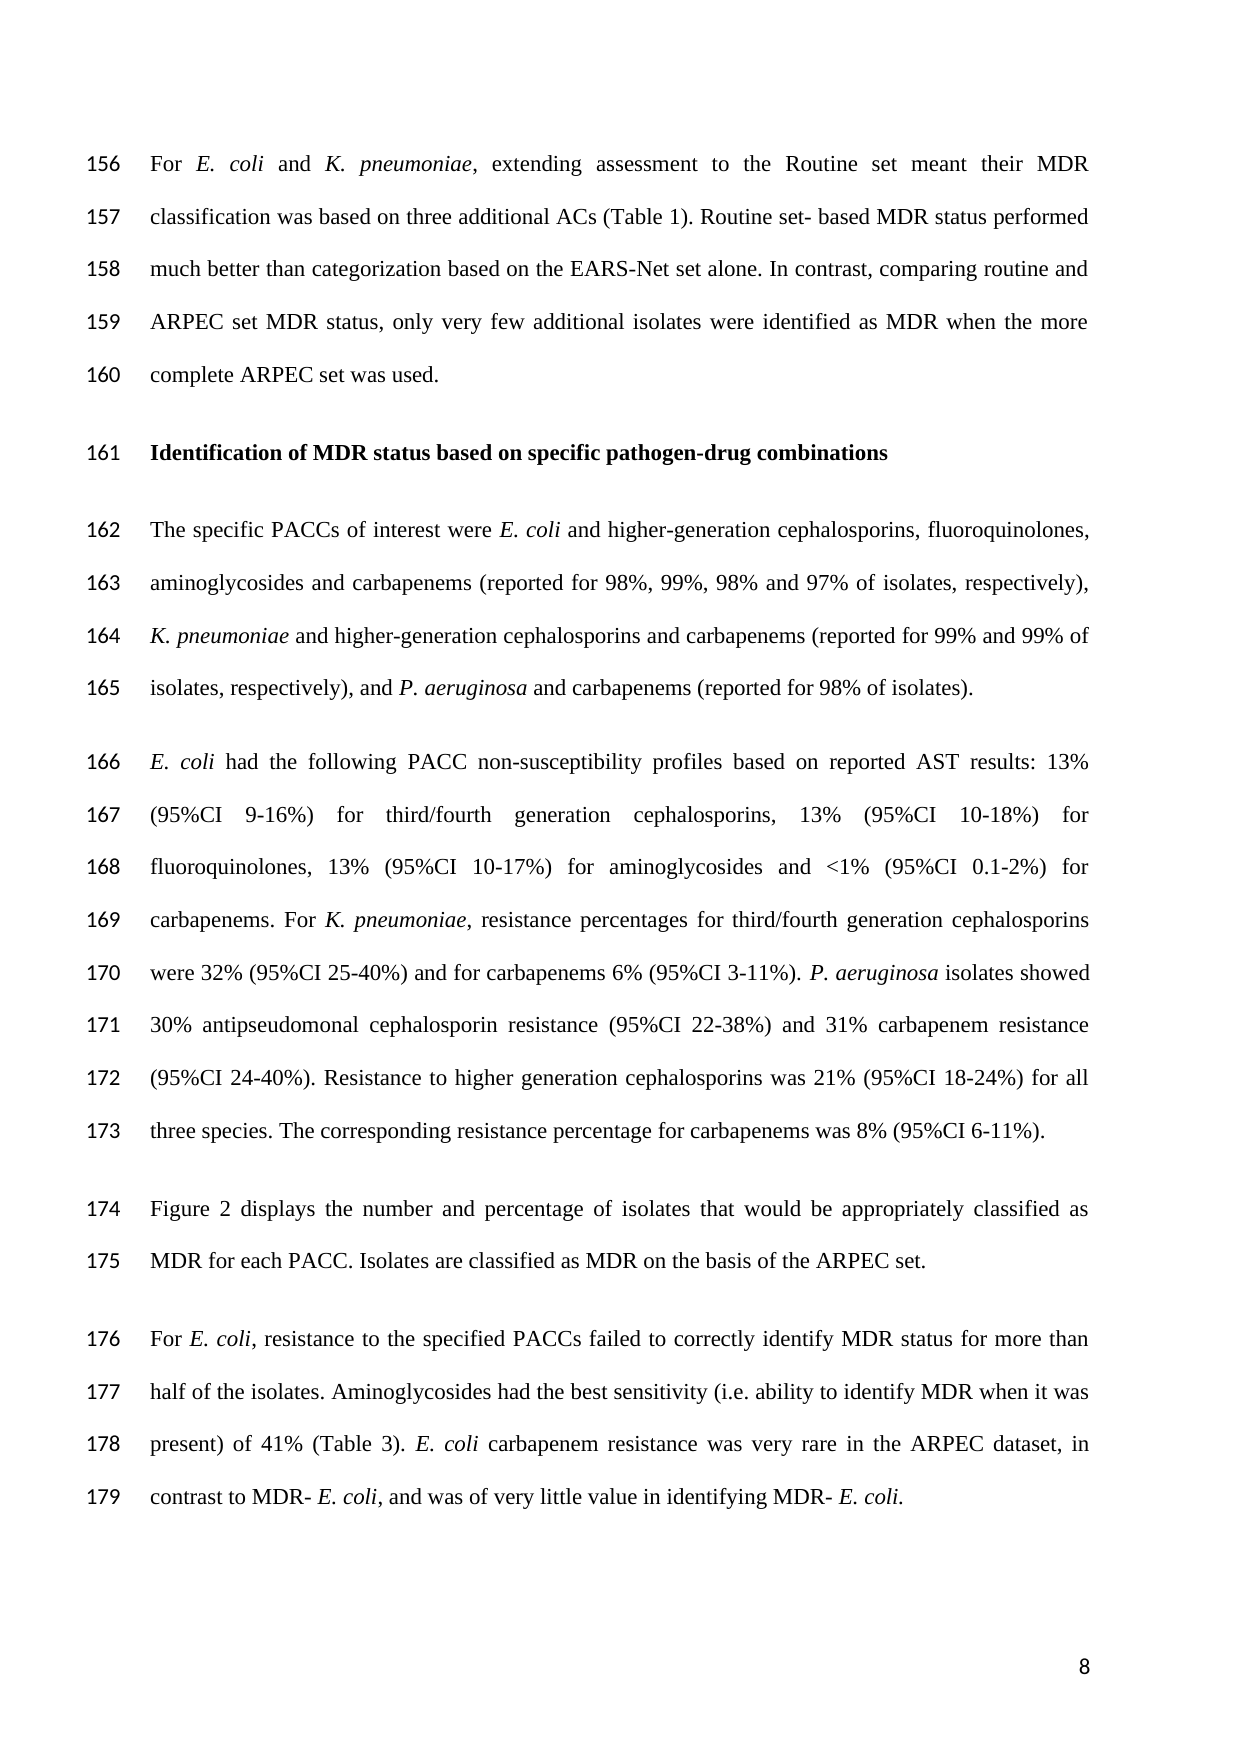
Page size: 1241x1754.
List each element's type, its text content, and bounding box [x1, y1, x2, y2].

text E. coli had the following PACC non-susceptibility profiles based on reported AST results: 13% (95%CI 9-16%) for third/fourth generation cephalosporins, 13% (95%CI 10-18%) for fluoroquinolones, 13% (95%CI 10-17%) for aminoglycosides and <1% (95%CI 0.1-2%) for carbapenems. For K. pneumoniae, resistance percentages for third/fourth generation cephalosporins were 32% (95%CI 25-40%) and for carbapenems 6% (95%CI 3-11%). P. aeruginosa isolates showed 30% antipseudomonal cephalosporin resistance (95%CI 22-38%) and 31% carbapenem resistance (95%CI 24-40%). Resistance to higher generation cephalosporins was 21% (95%CI 18-24%) for all three species. The corresponding resistance percentage for carbapenems was 8% (95%CI 6-11%). [150, 748, 1090, 1143]
text Figure 2 displays the number and percentage of isolates that would be appropriately classified as MDR for each PACC. Isolates are classified as MDR on the basis of the ARPEC set. [150, 1194, 1090, 1274]
text For E. coli and K. pneumoniae, extending assessment to the Routine set meant their MDR classification was based on three additional ACs (Table 1). Routine set- based MDR status performed much better than categorization based on the EARS-Net set alone. In contrast, comparing routine and ARPEC set MDR status, only very few additional isolates were identified as MDR when the more complete ARPEC set was used. [150, 150, 1090, 387]
text The specific PACCs of interest were E. coli and higher-generation cephalosporins, fluoroquinolones, aminoglycosides and carbapenems (reported for 98%, 99%, 98% and 97% of isolates, respectively), K. pneumoniae and higher-generation cephalosporins and carbapenems (reported for 99% and 99% of isolates, respectively), and P. aeruginosa and carbapenems (reported for 98% of isolates). [150, 516, 1090, 701]
text For E. coli, resistance to the specified PACCs failed to correctly identify MDR status for more than half of the isolates. Aminoglycosides had the best sensitivity (i.e. ability to identify MDR when it was present) of 41% (Table 3). E. coli carbapenem resistance was very rare in the ARPEC dataset, in contrast to MDR- E. coli, and was of very little value in identifying MDR- E. coli. [150, 1325, 1090, 1509]
text Identification of MDR status based on specific pathogen-drug combinations [150, 438, 1090, 465]
